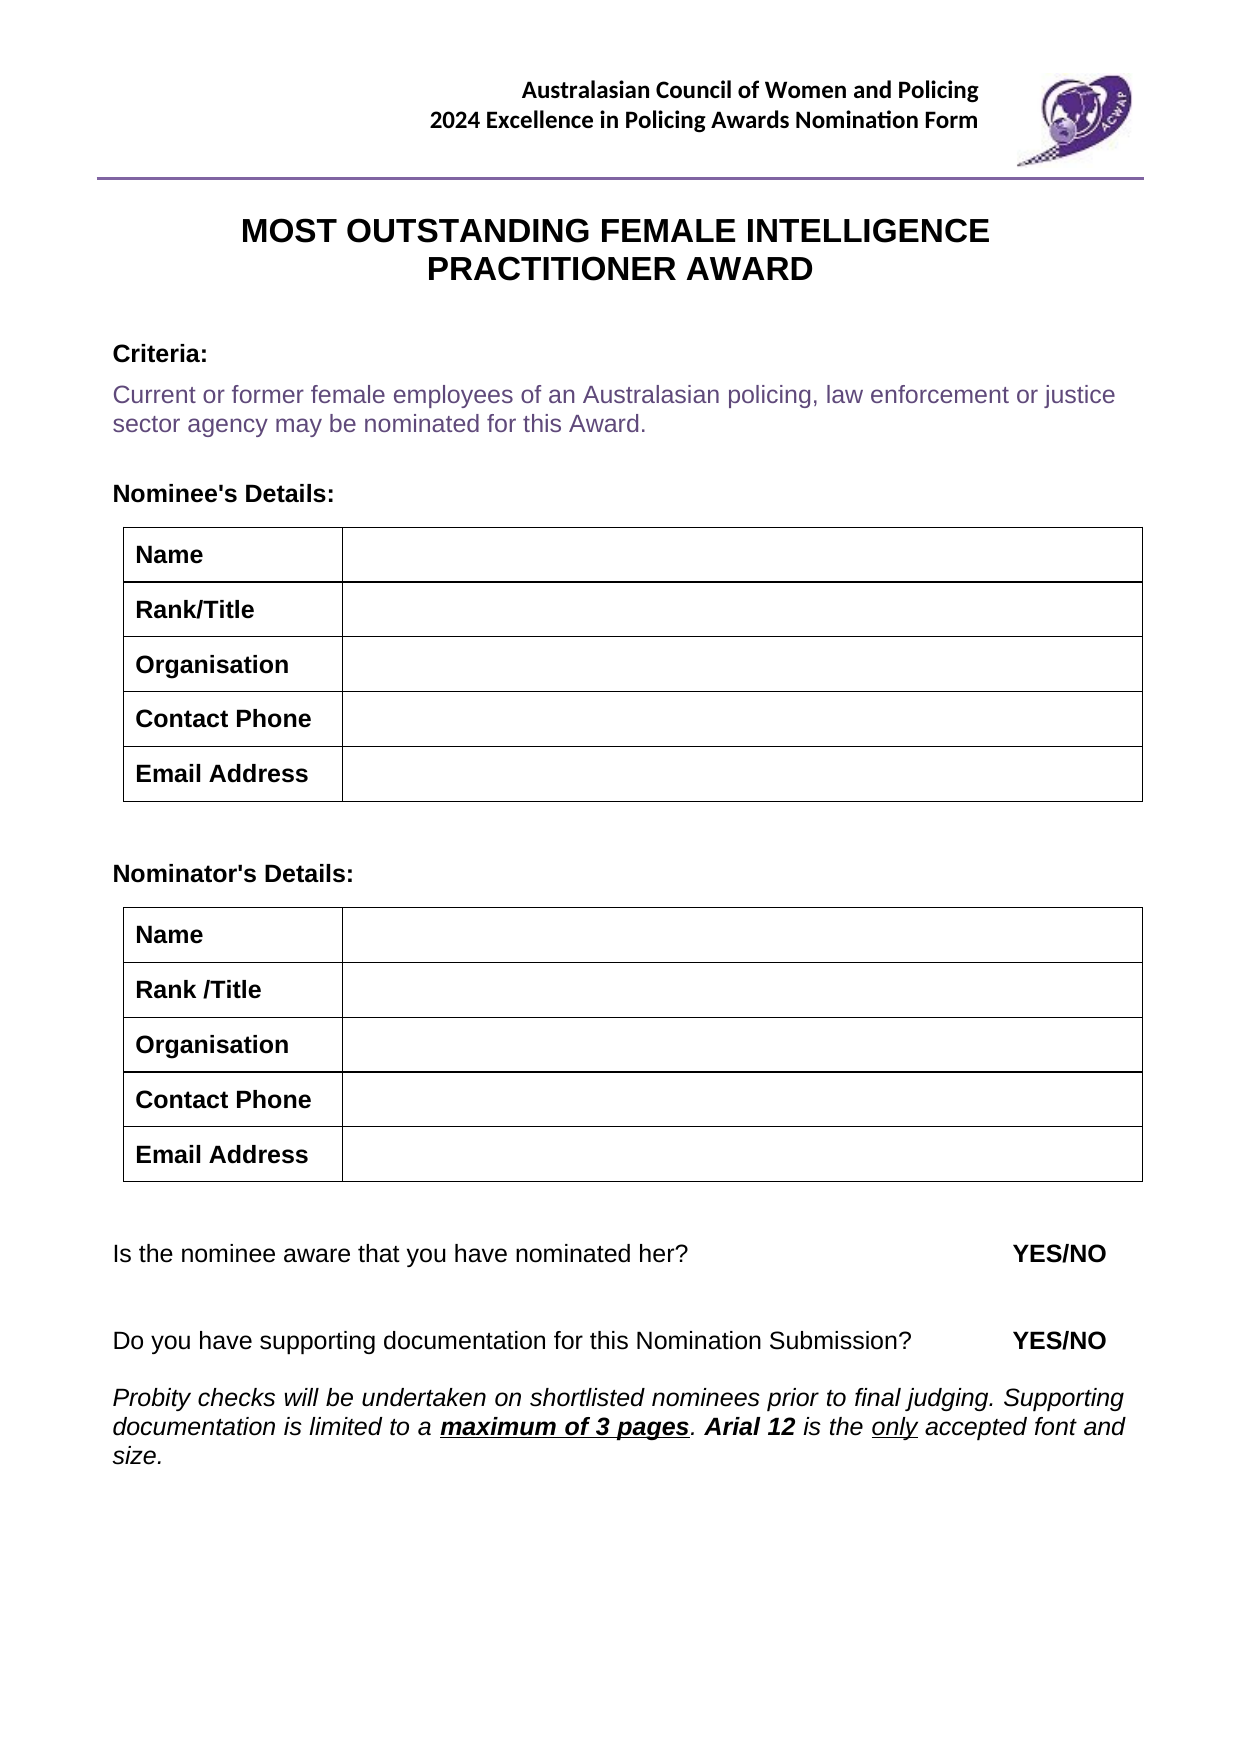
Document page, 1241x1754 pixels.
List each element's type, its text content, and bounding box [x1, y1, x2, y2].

table_cell [343, 1127, 1142, 1181]
table_cell Contact Phone [124, 692, 342, 746]
table_cell [343, 692, 1142, 746]
table_cell [343, 963, 1142, 1017]
table_cell [343, 1073, 1142, 1126]
text Current or former female employees of an Australasian policing, law enforcement or justice sector agency may be nominated for this Award. [112, 380, 1128, 437]
text Nominee's Details: [112, 479, 1128, 507]
table_cell Contact Phone [124, 1073, 342, 1126]
table_cell [343, 1018, 1142, 1071]
table_cell [343, 637, 1142, 691]
table_cell Organisation [124, 637, 342, 691]
text Is the nominee aware that you have nominated her? YES/NO [112, 1239, 1128, 1268]
table_cell Rank/Title [124, 583, 342, 636]
table_header Name [124, 528, 342, 581]
text MOST OUTSTANDING FEMALE INTELLIGENCE PRACTITIONER AWARD [112, 211, 1128, 288]
picture [1016, 73, 1133, 168]
table_cell Email Address [124, 747, 342, 801]
table_cell [343, 747, 1142, 801]
table_header [343, 908, 1142, 962]
text Probity checks will be undertaken on shortlisted nominees prior to final judging. Supporting documentation is limited to a maximum of 3 pages. Arial 12 is the only accepted font and size. [112, 1354, 1128, 1469]
table_header [343, 528, 1142, 581]
text Nominator's Details: [112, 859, 1128, 888]
table_cell [343, 583, 1142, 636]
text Criteria: [112, 339, 1128, 367]
text Do you have supporting documentation for this Nomination Submission? YES/NO [112, 1326, 1128, 1354]
table_cell Rank /Title [124, 963, 342, 1017]
table_cell Email Address [124, 1127, 342, 1181]
table_header Name [124, 908, 342, 962]
table_cell Organisation [124, 1018, 342, 1071]
